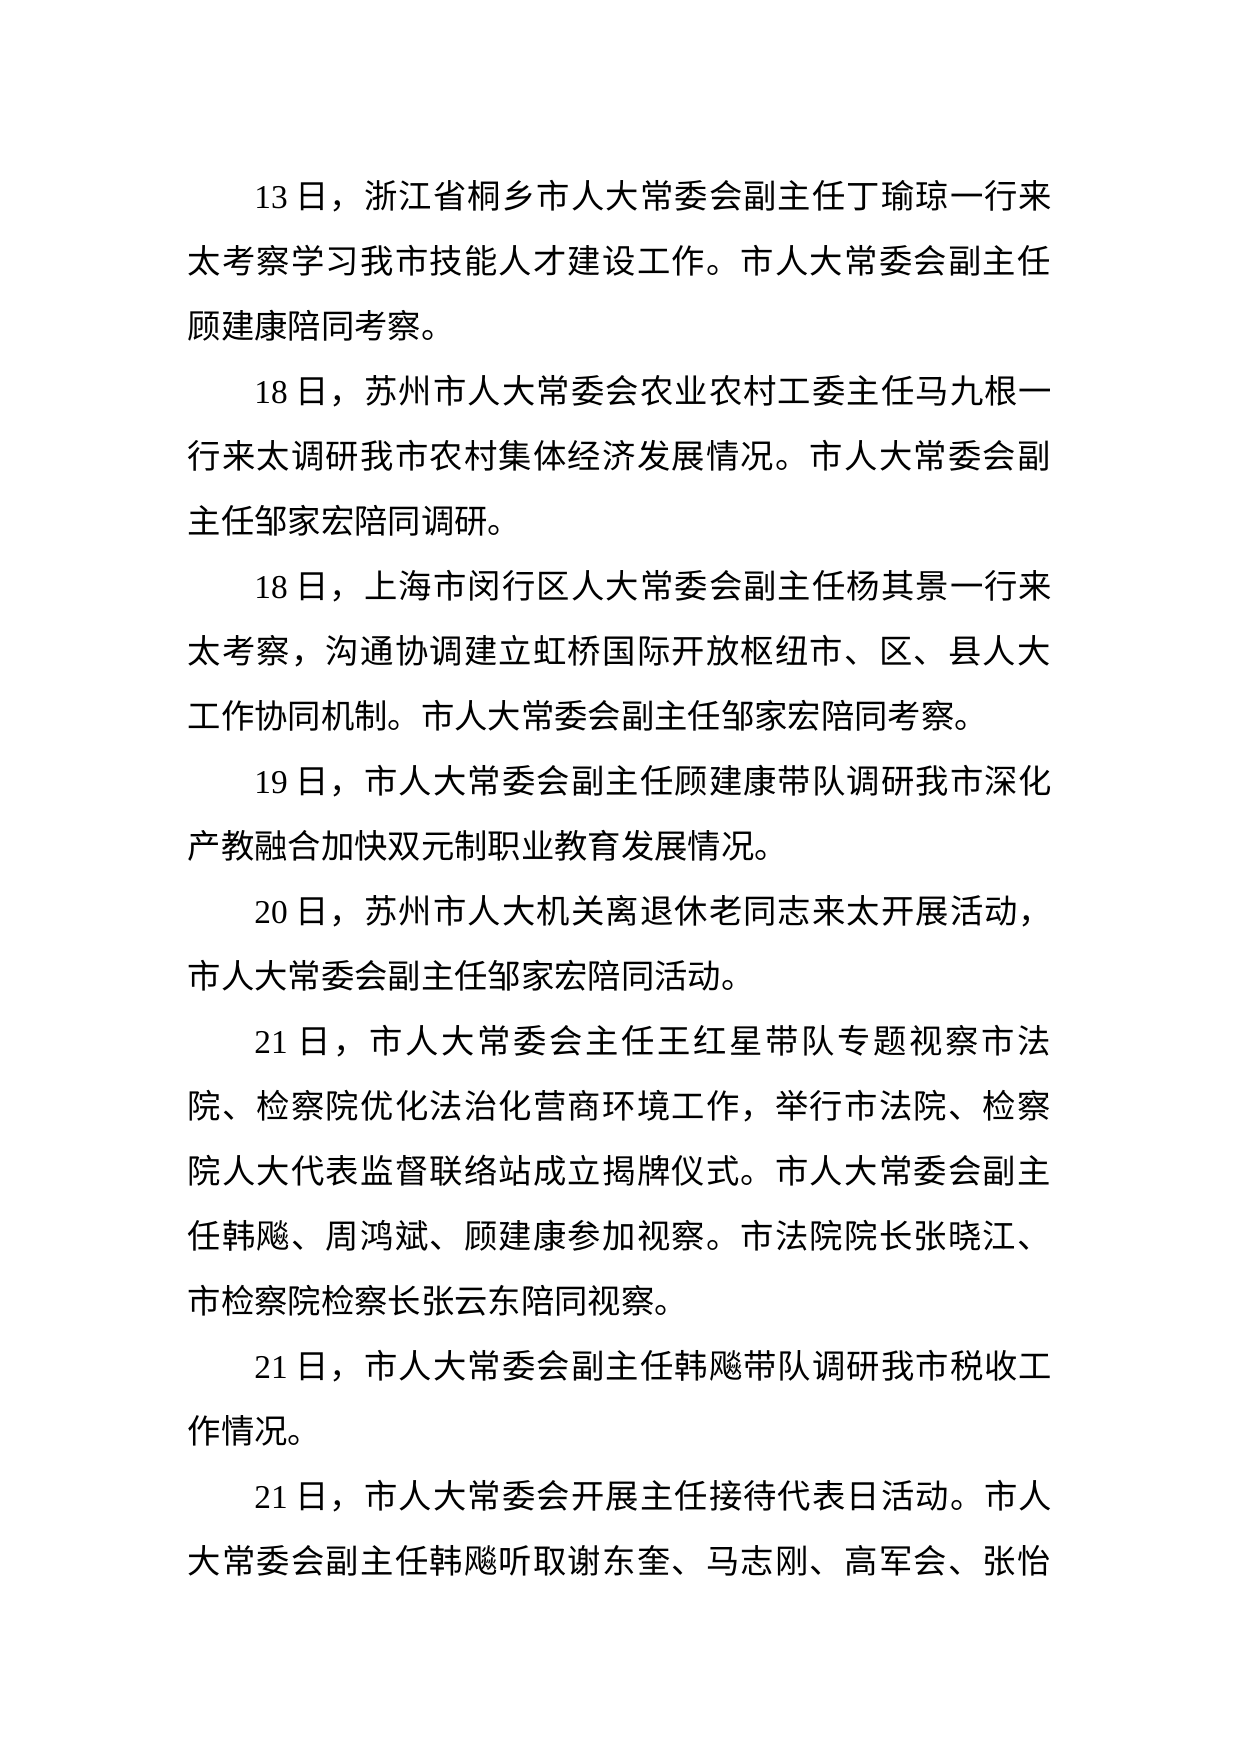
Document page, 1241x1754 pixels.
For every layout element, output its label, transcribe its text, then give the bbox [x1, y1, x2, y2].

text 19日，市人大常委会副主任顾建康带队调研我市深化产教融合加快双元制职业教育发展情况。 [187, 747, 1053, 877]
text 21日，市人大常委会主任王红星带队专题视察市法院、检察院优化法治化营商环境工作，举行市法院、检察院人大代表监督联络站成立揭牌仪式。市人大常委会副主任韩飚、周鸿斌、顾建康参加视察。市法院院长张晓江、市检察院检察长张云东陪同视察。 [187, 1007, 1053, 1332]
text 18日，上海市闵行区人大常委会副主任杨其景一行来太考察，沟通协调建立虹桥国际开放枢纽市、区、县人大工作协同机制。市人大常委会副主任邹家宏陪同考察。 [187, 552, 1053, 747]
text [187, 1462, 1053, 1592]
text 13日，浙江省桐乡市人大常委会副主任丁瑜琼一行来太考察学习我市技能人才建设工作。市人大常委会副主任顾建康陪同考察。 [187, 162, 1053, 357]
text 18日，苏州市人大常委会农业农村工委主任马九根一行来太调研我市农村集体经济发展情况。市人大常委会副主任邹家宏陪同调研。 [187, 357, 1053, 552]
text 21日，市人大常委会副主任韩飚带队调研我市税收工作情况。 [187, 1332, 1053, 1462]
text 20日，苏州市人大机关离退休老同志来太开展活动，市人大常委会副主任邹家宏陪同活动。 [187, 877, 1053, 1007]
